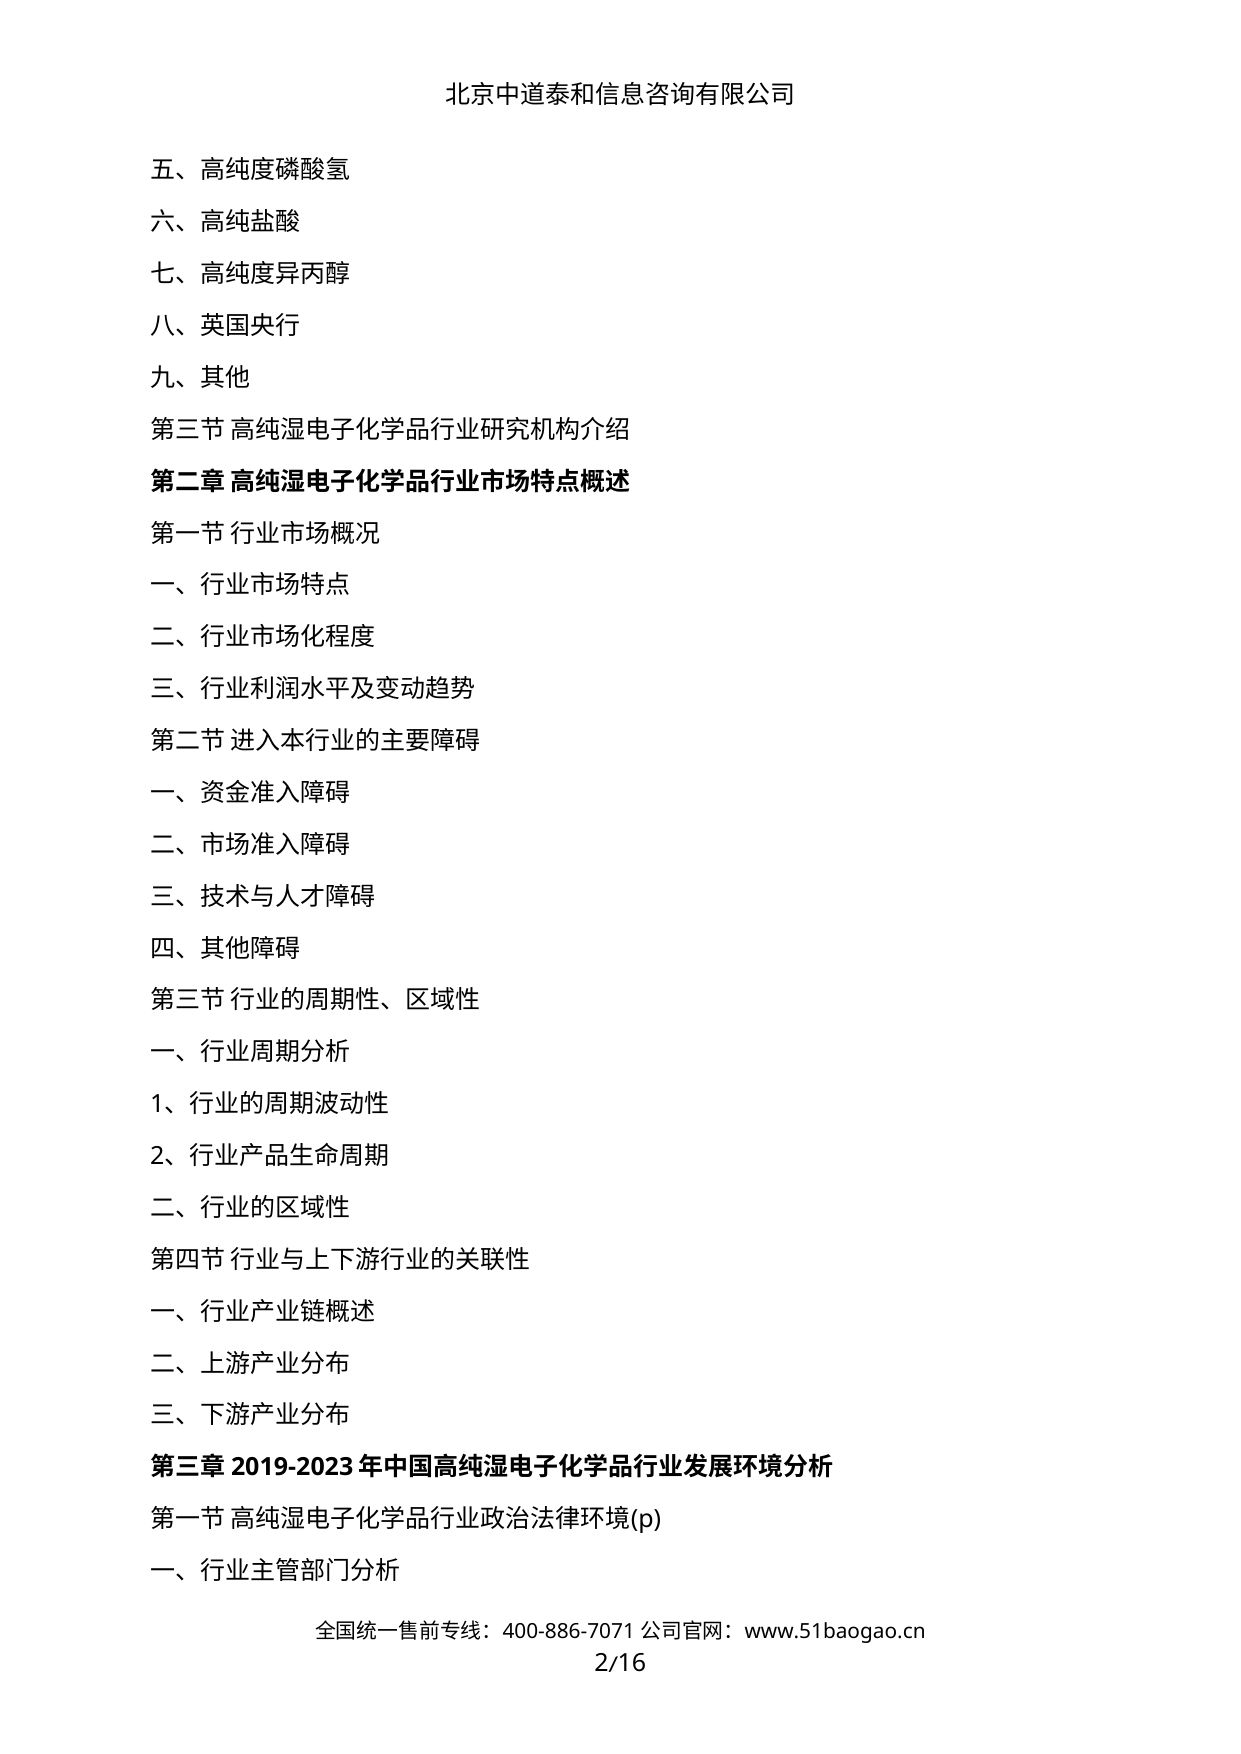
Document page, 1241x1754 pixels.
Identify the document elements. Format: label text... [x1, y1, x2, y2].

text 一、行业周期分析 [150, 1032, 1090, 1068]
text 三、技术与人才障碍 [150, 876, 1090, 912]
text 第一节 行业市场概况 [150, 513, 1090, 549]
text 一、行业主管部门分析 [150, 1551, 1090, 1587]
text 第二节 进入本行业的主要障碍 [150, 721, 1090, 757]
text 二、市场准入障碍 [150, 824, 1090, 861]
text 一、行业市场特点 [150, 565, 1090, 601]
text 一、资金准入障碍 [150, 772, 1090, 809]
text 第一节 高纯湿电子化学品行业政治法律环境(p) [150, 1499, 1090, 1535]
text 第三节 高纯湿电子化学品行业研究机构介绍 [150, 409, 1090, 446]
text 2、行业产品生命周期 [150, 1136, 1090, 1172]
text 一、行业产业链概述 [150, 1291, 1090, 1327]
text 五、高纯度磷酸氢 [150, 150, 1090, 186]
text 第四节 行业与上下游行业的关联性 [150, 1239, 1090, 1276]
text 第三章 2019-2023年中国高纯湿电子化学品行业发展环境分析 [150, 1447, 1090, 1483]
text 三、行业利润水平及变动趋势 [150, 669, 1090, 705]
text 六、高纯盐酸 [150, 202, 1090, 238]
text 九、其他 [150, 357, 1090, 394]
text 四、其他障碍 [150, 928, 1090, 964]
text 第三节 行业的周期性、区域性 [150, 980, 1090, 1016]
text 三、下游产业分布 [150, 1395, 1090, 1431]
text 二、上游产业分布 [150, 1343, 1090, 1379]
text 二、行业市场化程度 [150, 617, 1090, 653]
text 二、行业的区域性 [150, 1187, 1090, 1224]
text 1、行业的周期波动性 [150, 1084, 1090, 1120]
text 第二章 高纯湿电子化学品行业市场特点概述 [150, 461, 1090, 497]
text 八、英国央行 [150, 306, 1090, 342]
text 七、高纯度异丙醇 [150, 254, 1090, 290]
